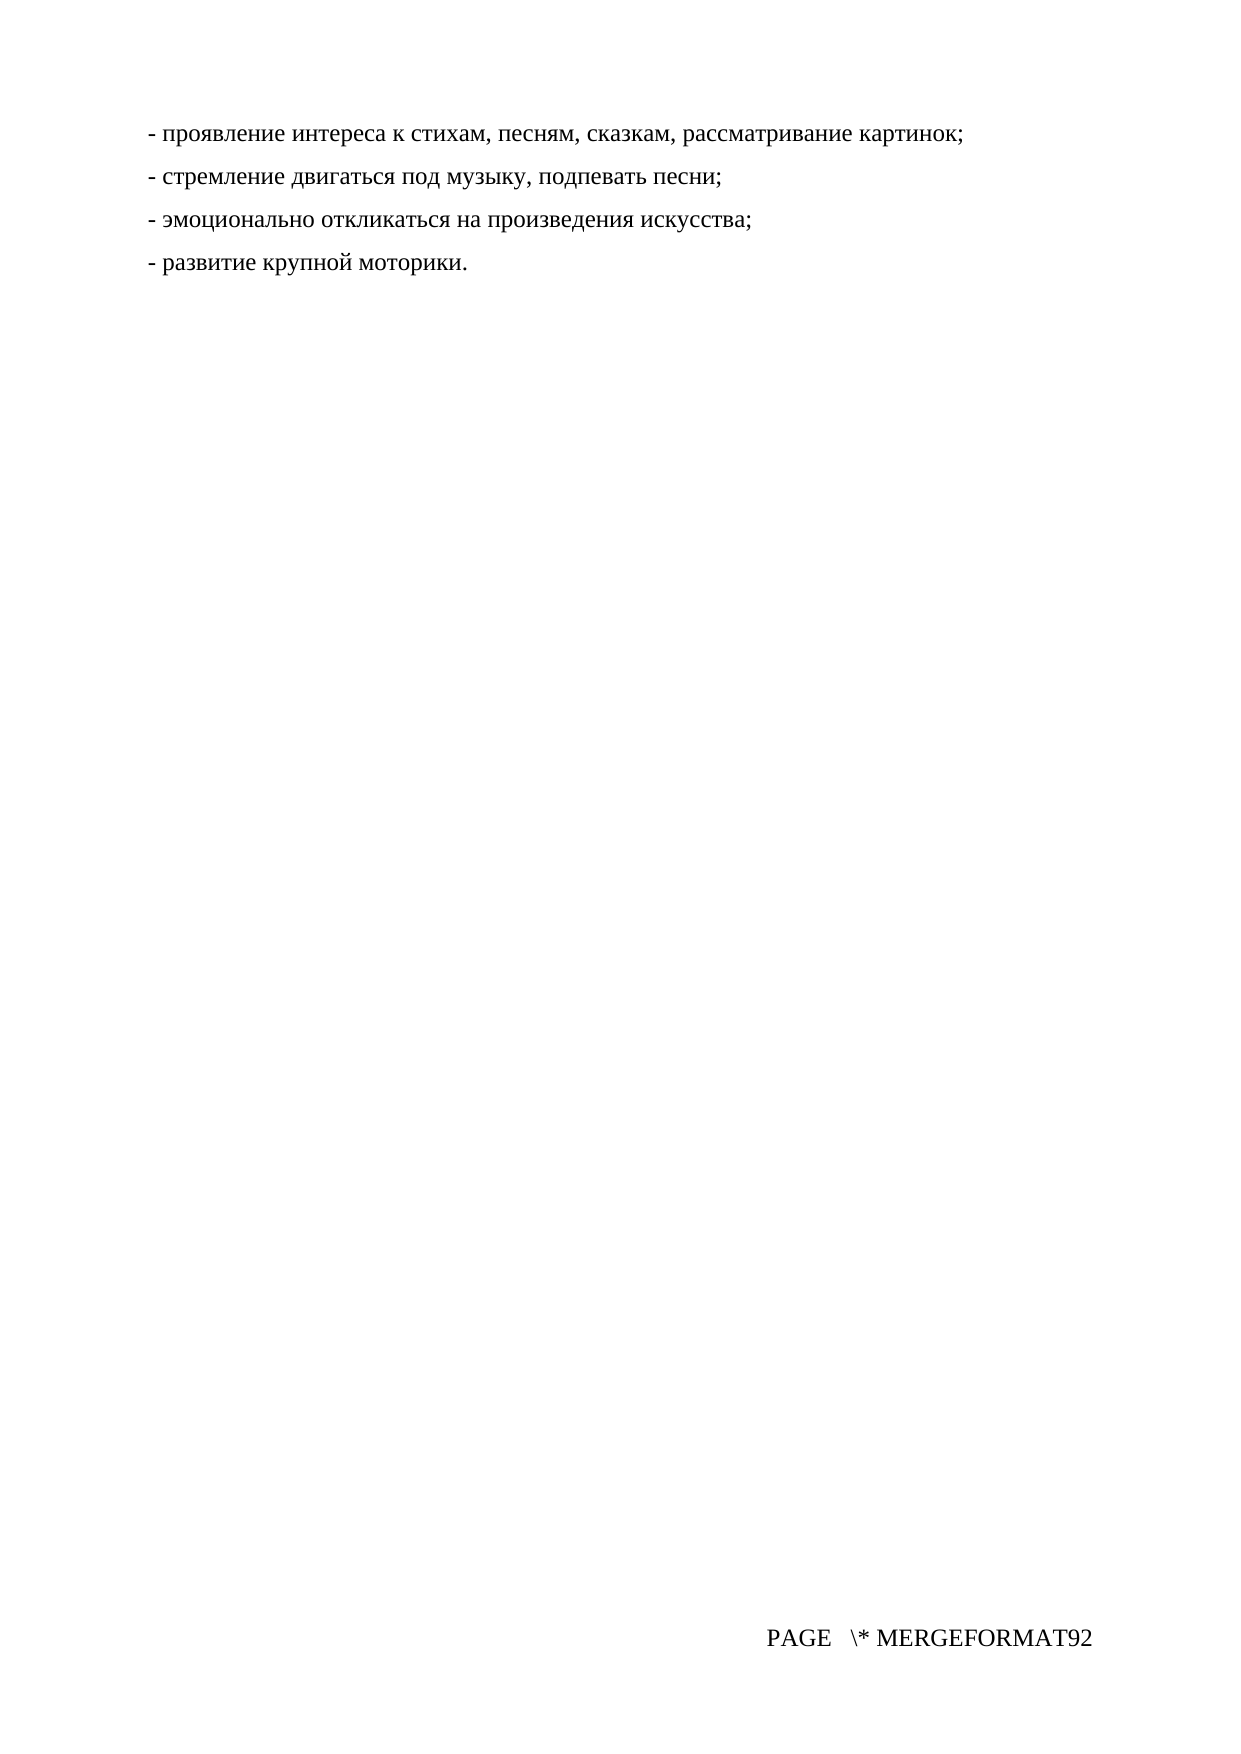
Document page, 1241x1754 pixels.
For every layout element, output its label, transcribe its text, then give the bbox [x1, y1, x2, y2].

text - проявление интереса к стихам, песням, сказкам, рассматривание картинок; [89, 118, 1093, 147]
text - эмоционально откликаться на произведения искусства; [89, 204, 1093, 233]
text - стремление двигаться под музыку, подпевать песни; [89, 161, 1093, 190]
text - развитие крупной моторики. [89, 247, 1093, 276]
